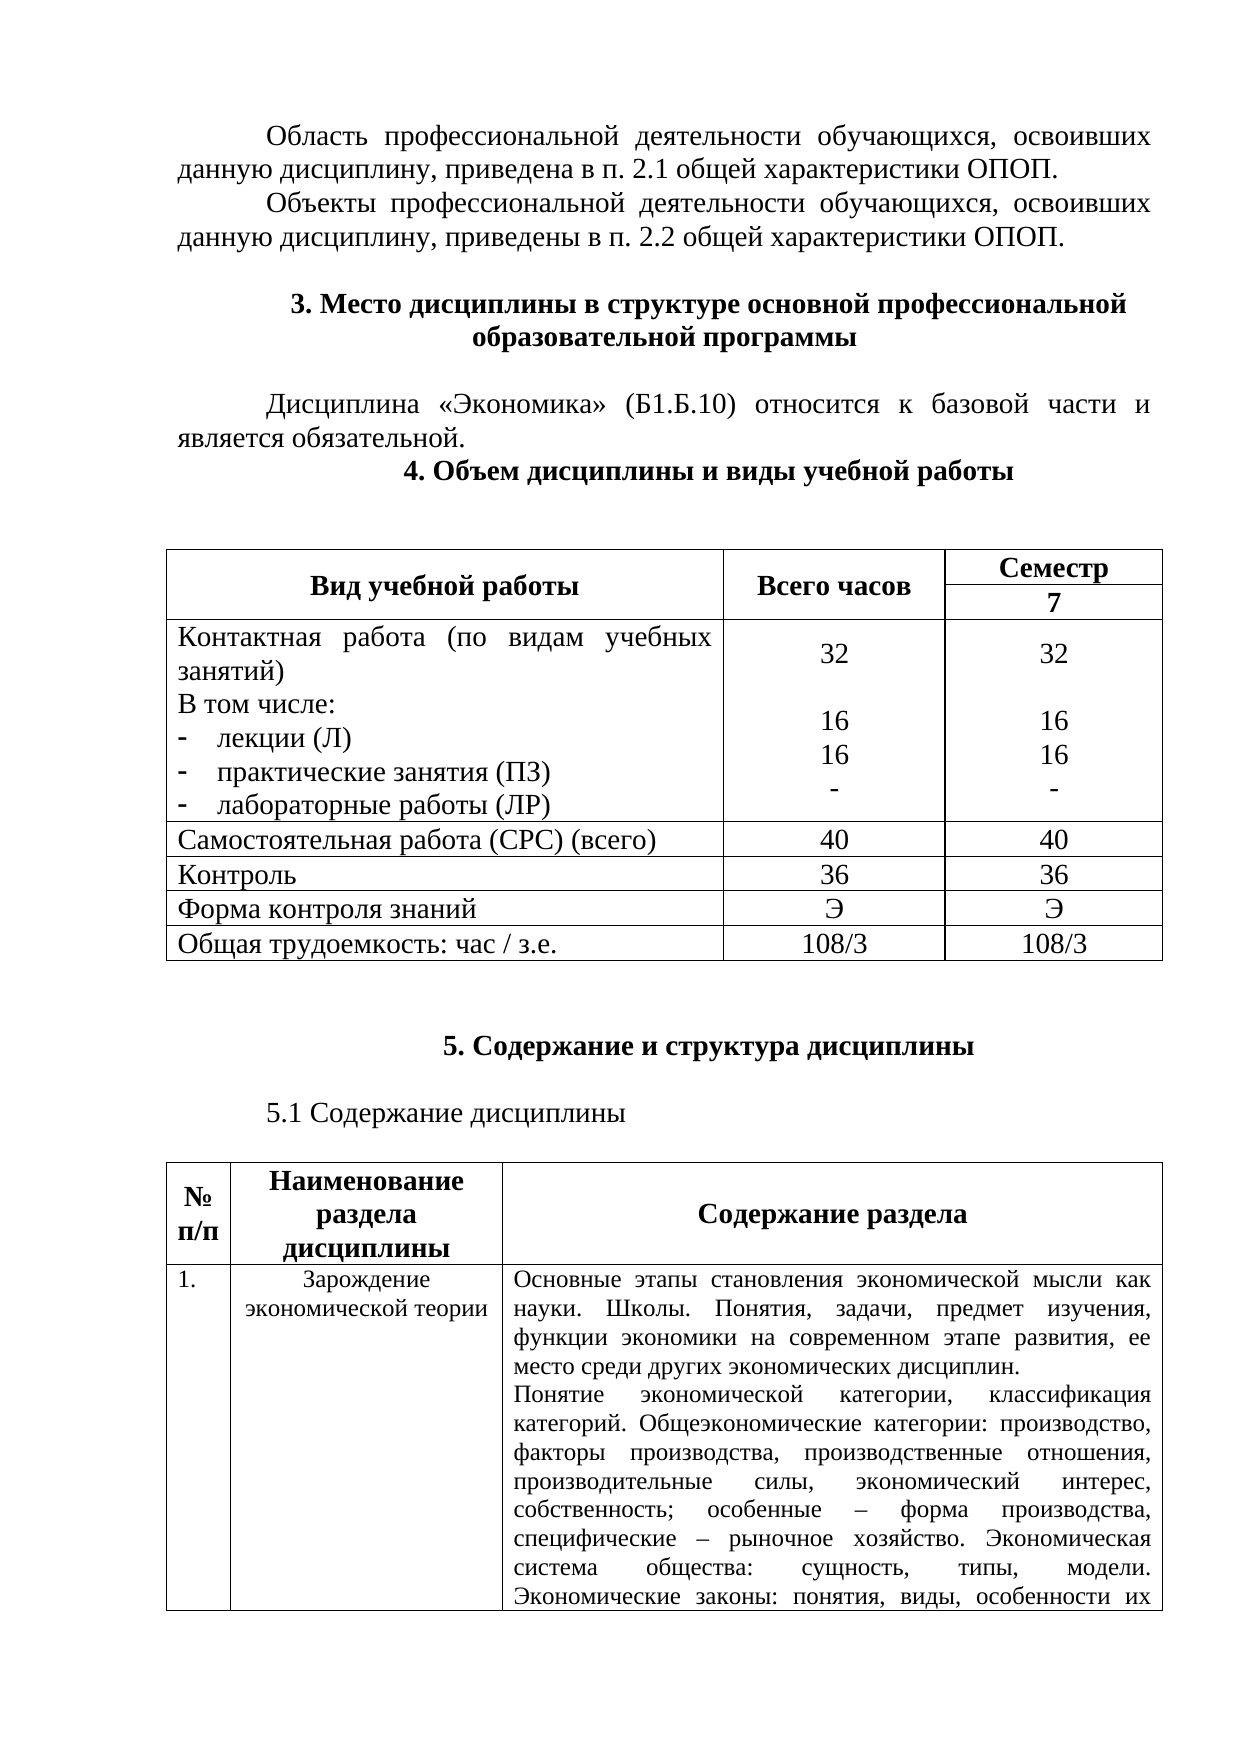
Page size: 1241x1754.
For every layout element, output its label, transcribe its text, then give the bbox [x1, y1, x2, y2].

table_cell 40 [946, 822, 1162, 856]
table_cell 32 16 16 - [946, 620, 1162, 821]
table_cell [503, 1265, 1162, 1609]
text 3. Место дисциплины в структуре основной профессиональной образовательной программы [177, 286, 1152, 353]
table_cell Э [946, 891, 1162, 925]
table_header Всего часов [724, 550, 944, 618]
text Дисциплина «Экономика» (Б1.Б.10) относится к базовой части и является обязательной. [177, 386, 1152, 453]
text 4. Объем дисциплины и виды учебной работы [177, 453, 1152, 487]
table_header № п/п [167, 1163, 230, 1263]
table_cell 36 [946, 857, 1162, 890]
table_cell Э [724, 891, 944, 925]
text Объекты профессиональной деятельности обучающихся, освоивших данную дисциплину, приведены в п. 2.2 общей характеристики ОПОП. [177, 185, 1152, 252]
text 5. Содержание и структура дисциплины [177, 1028, 1152, 1061]
table_cell Контроль [167, 857, 723, 890]
table_cell 108/3 [724, 926, 944, 959]
table_header Наименование раздела дисциплины [231, 1163, 502, 1263]
table_header Семестр [946, 550, 1162, 584]
table_cell 40 [724, 822, 944, 856]
table_cell Контактная работа (по видам учебных занятий) В том числе: лекции (Л) практические занятия (ПЗ) лабораторные работы (ЛР) [167, 620, 723, 821]
table_header Вид учебной работы [167, 550, 723, 618]
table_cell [231, 1265, 502, 1609]
table_cell Форма контроля знаний [167, 891, 723, 925]
table_cell 108/3 [946, 926, 1162, 959]
table_cell Общая трудоемкость: час / з.е. [167, 926, 723, 959]
table_cell 36 [724, 857, 944, 890]
table_cell 1. [167, 1265, 230, 1609]
text 5.1 Содержание дисциплины [177, 1095, 1152, 1128]
table_cell Самостоятельная работа (СРС) (всего) [167, 822, 723, 856]
table_header Содержание раздела [503, 1163, 1162, 1263]
text Область профессиональной деятельности обучающихся, освоивших данную дисциплину, приведена в п. 2.1 общей характеристики ОПОП. [177, 118, 1152, 185]
table_cell 7 [946, 585, 1162, 618]
table_cell 32 16 16 - [724, 620, 944, 821]
